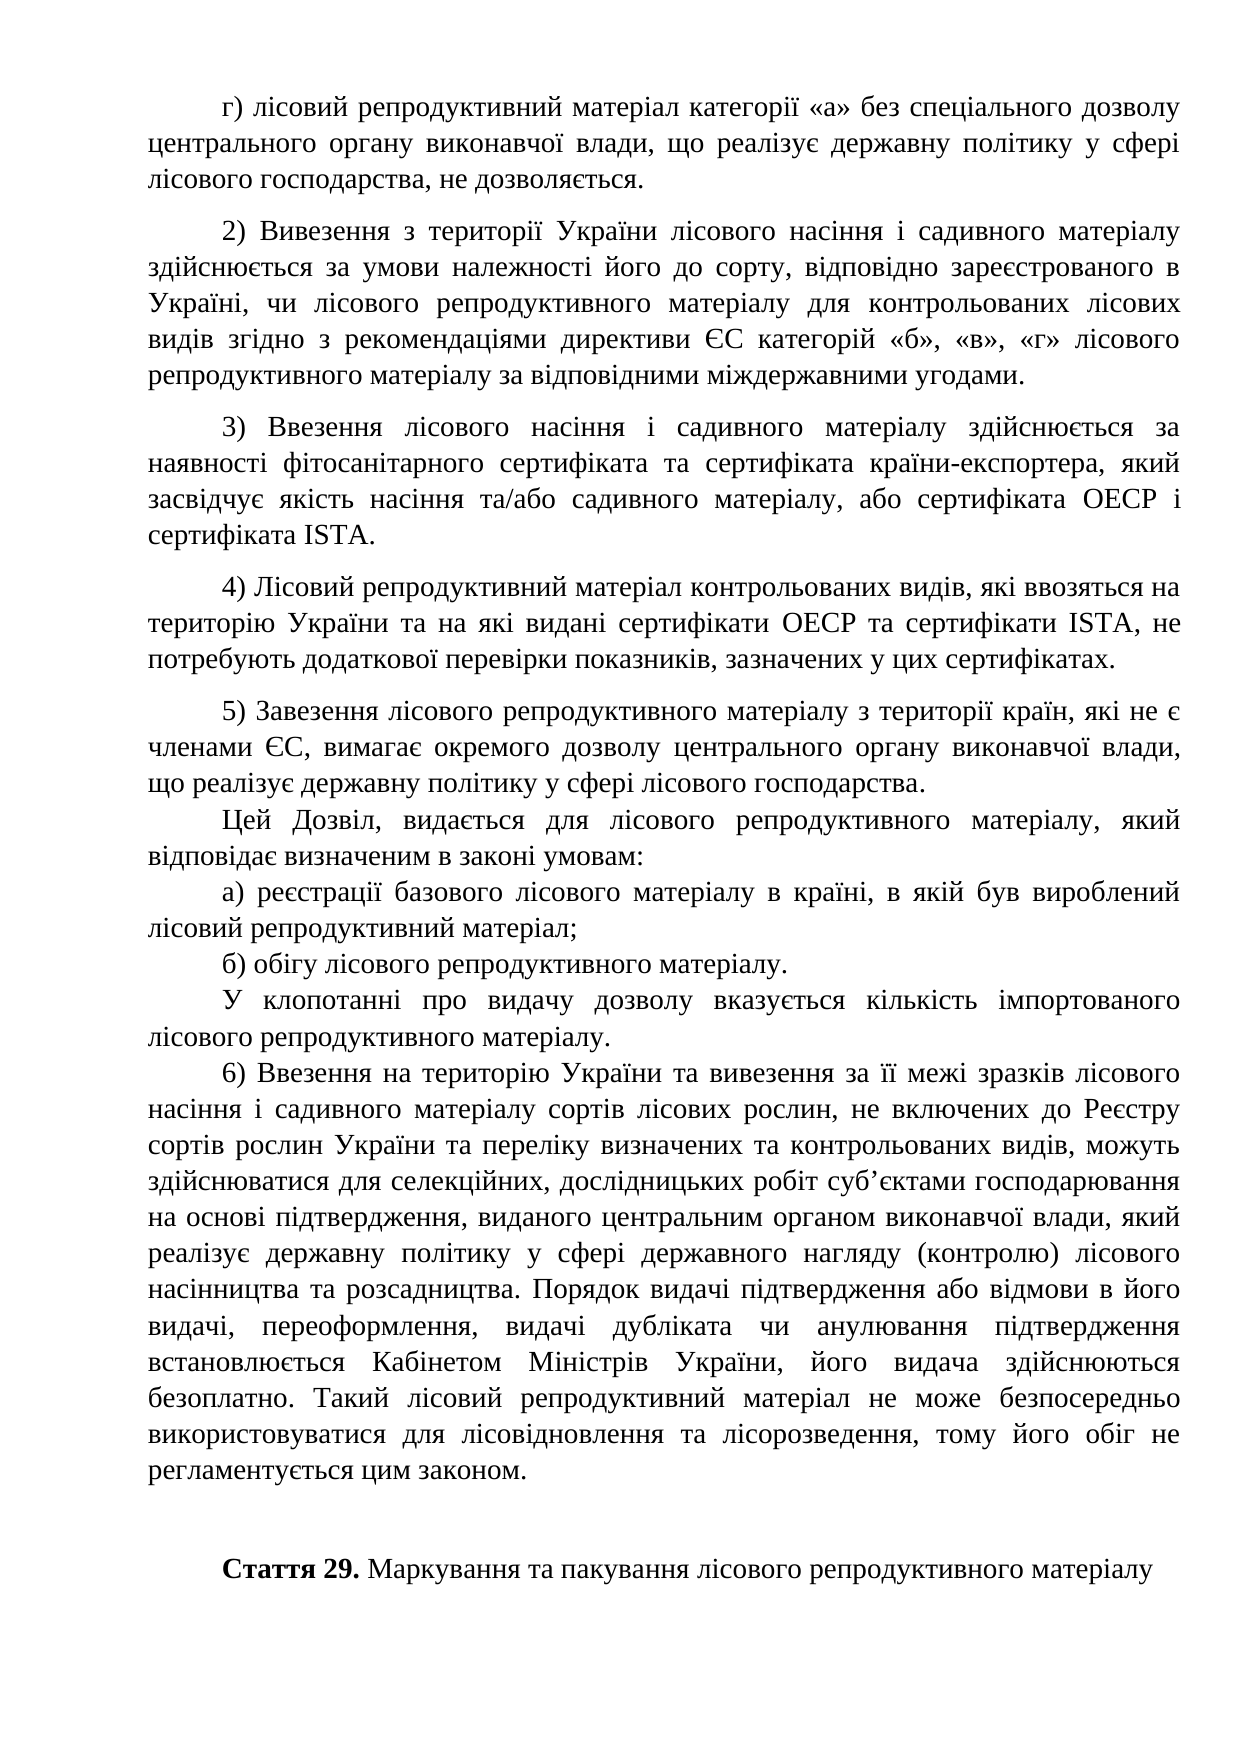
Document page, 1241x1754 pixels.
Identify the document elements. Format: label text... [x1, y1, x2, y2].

text Цей Дозвіл, видається для лісового репродуктивного матеріалу, який відповідає визначеним в законі умовам: [148, 802, 1181, 871]
text б) обігу лісового репродуктивного матеріалу. [148, 946, 1181, 980]
text а) реєстрації базового лісового матеріалу в країні, в якій був вироблений лісовий репродуктивний матеріал; [148, 874, 1181, 944]
text 3) Ввезення лісового насіння і садивного матеріалу здійснюється за наявності фітосанітарного сертифіката та сертифіката країни-експортера, який засвідчує якість насіння та/або садивного матеріалу, або сертифіката ОЕСР і сертифіката ISTA. [148, 409, 1181, 551]
text 5) Завезення лісового репродуктивного матеріалу з території країн, які не є членами ЄС, вимагає окремого дозволу центрального органу виконавчої влади, що реалізує державну політику у сфері лісового господарства. [148, 693, 1181, 799]
text 4) Лісовий репродуктивний матеріал контрольованих видів, які ввозяться на територію України та на які видані сертифікати ОЕСР та сертифікати ISTA, не потребують додаткової перевірки показників, зазначених у цих сертифікатах. [148, 569, 1181, 675]
text г) лісовий репродуктивний матеріал категорії «а» без спеціального дозволу центрального органу виконавчої влади, що реалізує державну політику у сфері лісового господарства, не дозволяється. [148, 89, 1181, 194]
text У клопотанні про видачу дозволу вказується кількість імпортованого лісового репродуктивного матеріалу. [148, 982, 1181, 1052]
text 2) Вивезення з території України лісового насіння і садивного матеріалу здійснюється за умови належності його до сорту, відповідно зареєстрованого в Україні, чи лісового репродуктивного матеріалу для контрольованих лісових видів згідно з рекомендаціями директиви ЄС категорій «б», «в», «г» лісового репродуктивного матеріалу за відповідними міждержавними угодами. [148, 213, 1181, 391]
text Стаття 29. Маркування та пакування лісового репродуктивного матеріалу [148, 1551, 1181, 1584]
text 6) Ввезення на територію України та вивезення за її межі зразків лісового насіння і садивного матеріалу сортів лісових рослин, не включених до Реєстру сортів рослин України та переліку визначених та контрольованих видів, можуть здійснюватися для селекційних, дослідницьких робіт суб’єктами господарювання на основі підтвердження, виданого центральним органом виконавчої влади, який реалізує державну політику у сфері державного нагляду (контролю) лісового насінництва та розсадництва. Порядок видачі підтвердження або відмови в його видачі, переоформлення, видачі дубліката чи анулювання підтвердження встановлюється Кабінетом Міністрів України, його видача здійснюються безоплатно. Такий лісовий репродуктивний матеріал не може безпосередньо використовуватися для лісовідновлення та лісорозведення, тому його обіг не регламентується цим законом. [148, 1055, 1181, 1486]
